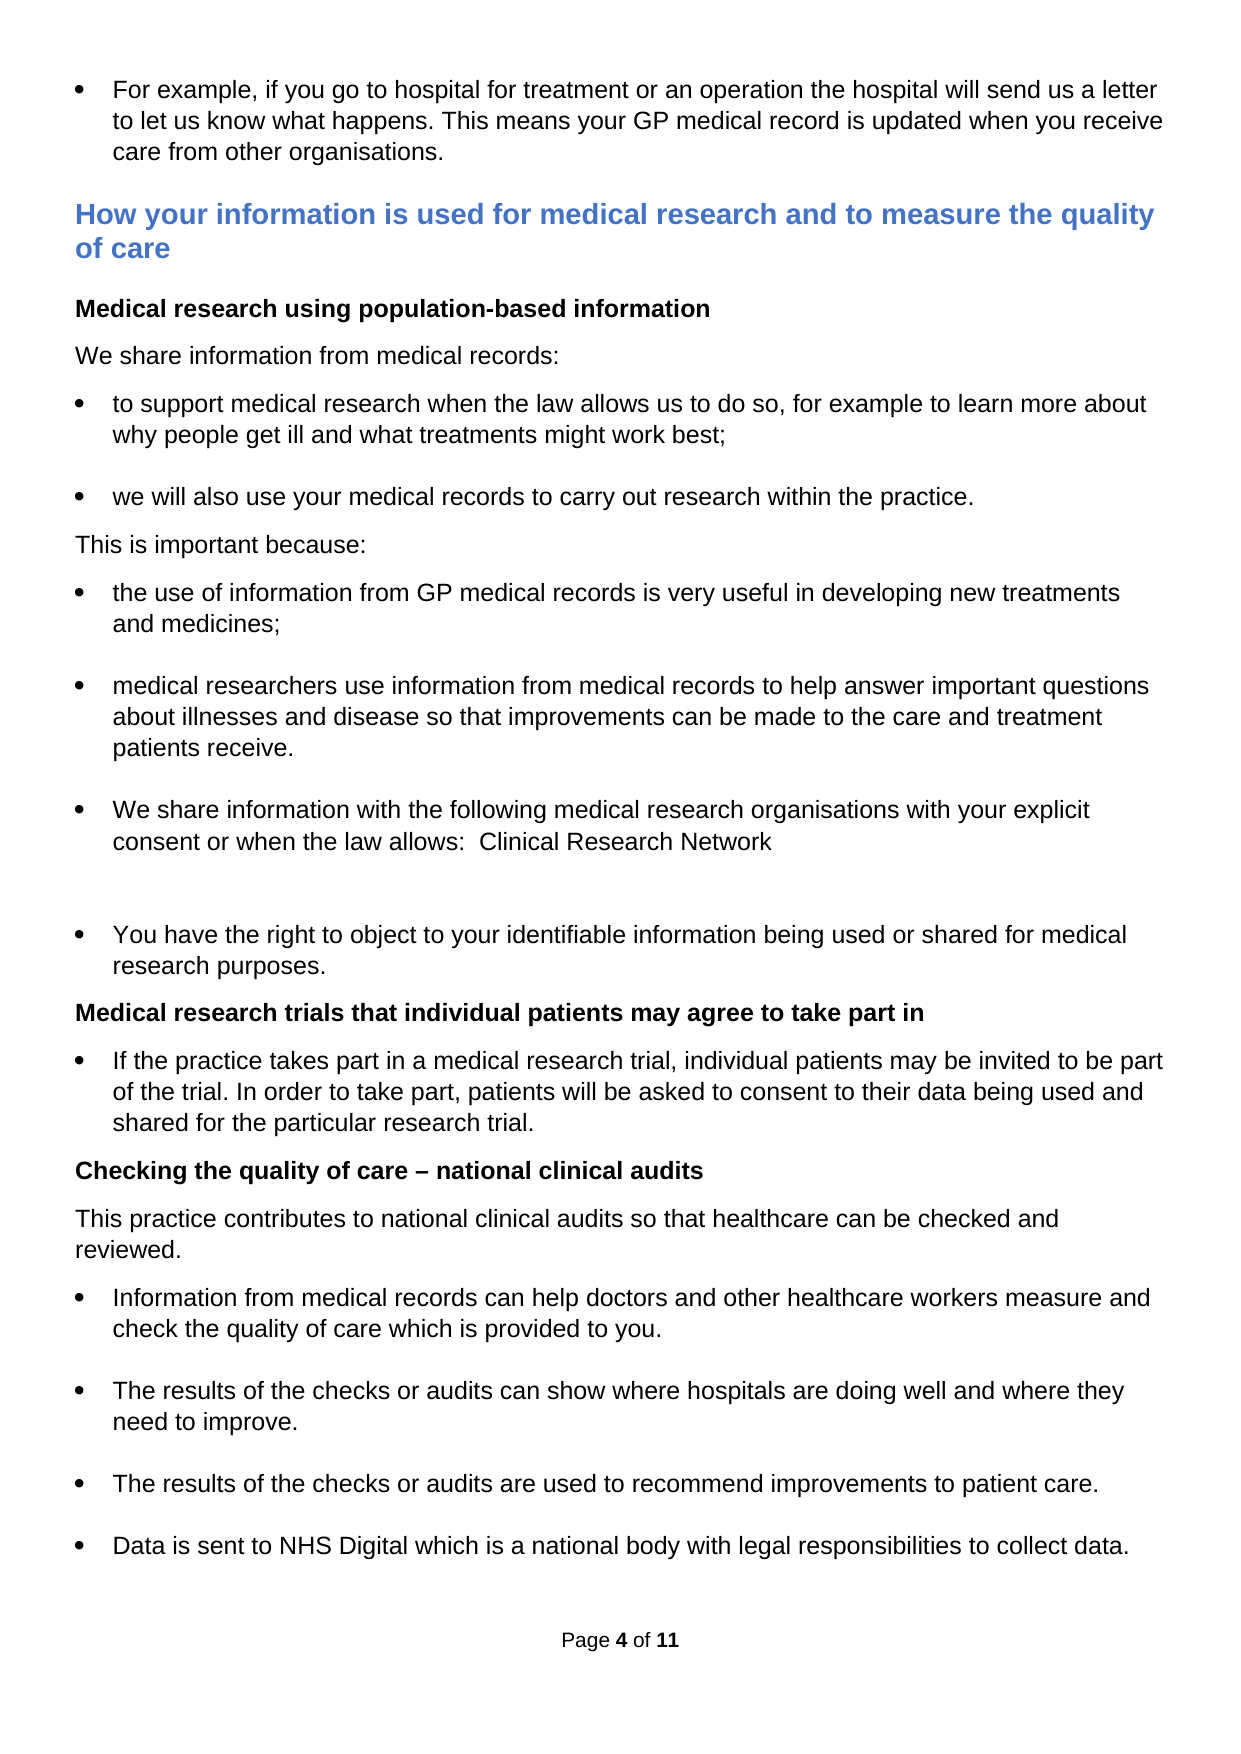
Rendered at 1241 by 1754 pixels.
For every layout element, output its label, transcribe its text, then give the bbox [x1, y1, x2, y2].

list The results of the checks or audits are used to recommend improvements to patient care. [75, 1469, 1165, 1498]
text This is important because: [75, 530, 1165, 559]
list You have the right to object to your identifiable information being used or shared for medical research purposes. [75, 919, 1165, 979]
list the use of information from GP medical records is very useful in developing new treatments and medicines; [75, 578, 1165, 638]
text This practice contributes to national clinical audits so that healthcare can be checked and reviewed. [75, 1204, 1165, 1263]
list If the practice takes part in a medical research trial, individual patients may be invited to be part of the trial. In order to take part, patients will be asked to consent to their data being used and shared for the particular research trial. [75, 1046, 1165, 1137]
list The results of the checks or audits can show where hospitals are doing well and where they need to improve. [75, 1376, 1165, 1436]
list We share information with the following medical research organisations with your explicit consent or when the law allows: Clinical Research Network [75, 795, 1165, 855]
list Information from medical records can help doctors and other healthcare workers measure and check the quality of care which is provided to you. [75, 1282, 1165, 1342]
text We share information from medical records: [75, 341, 1165, 370]
list medical researchers use information from medical records to help answer important questions about illnesses and disease so that improvements can be made to the care and treatment patients receive. [75, 671, 1165, 762]
list For example, if you go to hospital for treatment or an operation the hospital will send us a letter to let us know what happens. This means your GP medical record is updated when you receive care from other organisations. [75, 75, 1165, 166]
list we will also use your medical records to carry out research within the practice. [75, 482, 1165, 511]
text How your information is used for medical research and to measure the quality of care [75, 197, 1165, 264]
list to support medical research when the law allows us to do so, for example to learn more about why people get ill and what treatments might work best; [75, 389, 1165, 449]
text Medical research using population-based information [75, 294, 1165, 322]
list Data is sent to NHS Digital which is a national body with legal responsibilities to collect data. [75, 1531, 1165, 1560]
text Checking the quality of care – national clinical audits [75, 1156, 1165, 1185]
text Medical research trials that individual patients may agree to take part in [75, 998, 1165, 1027]
